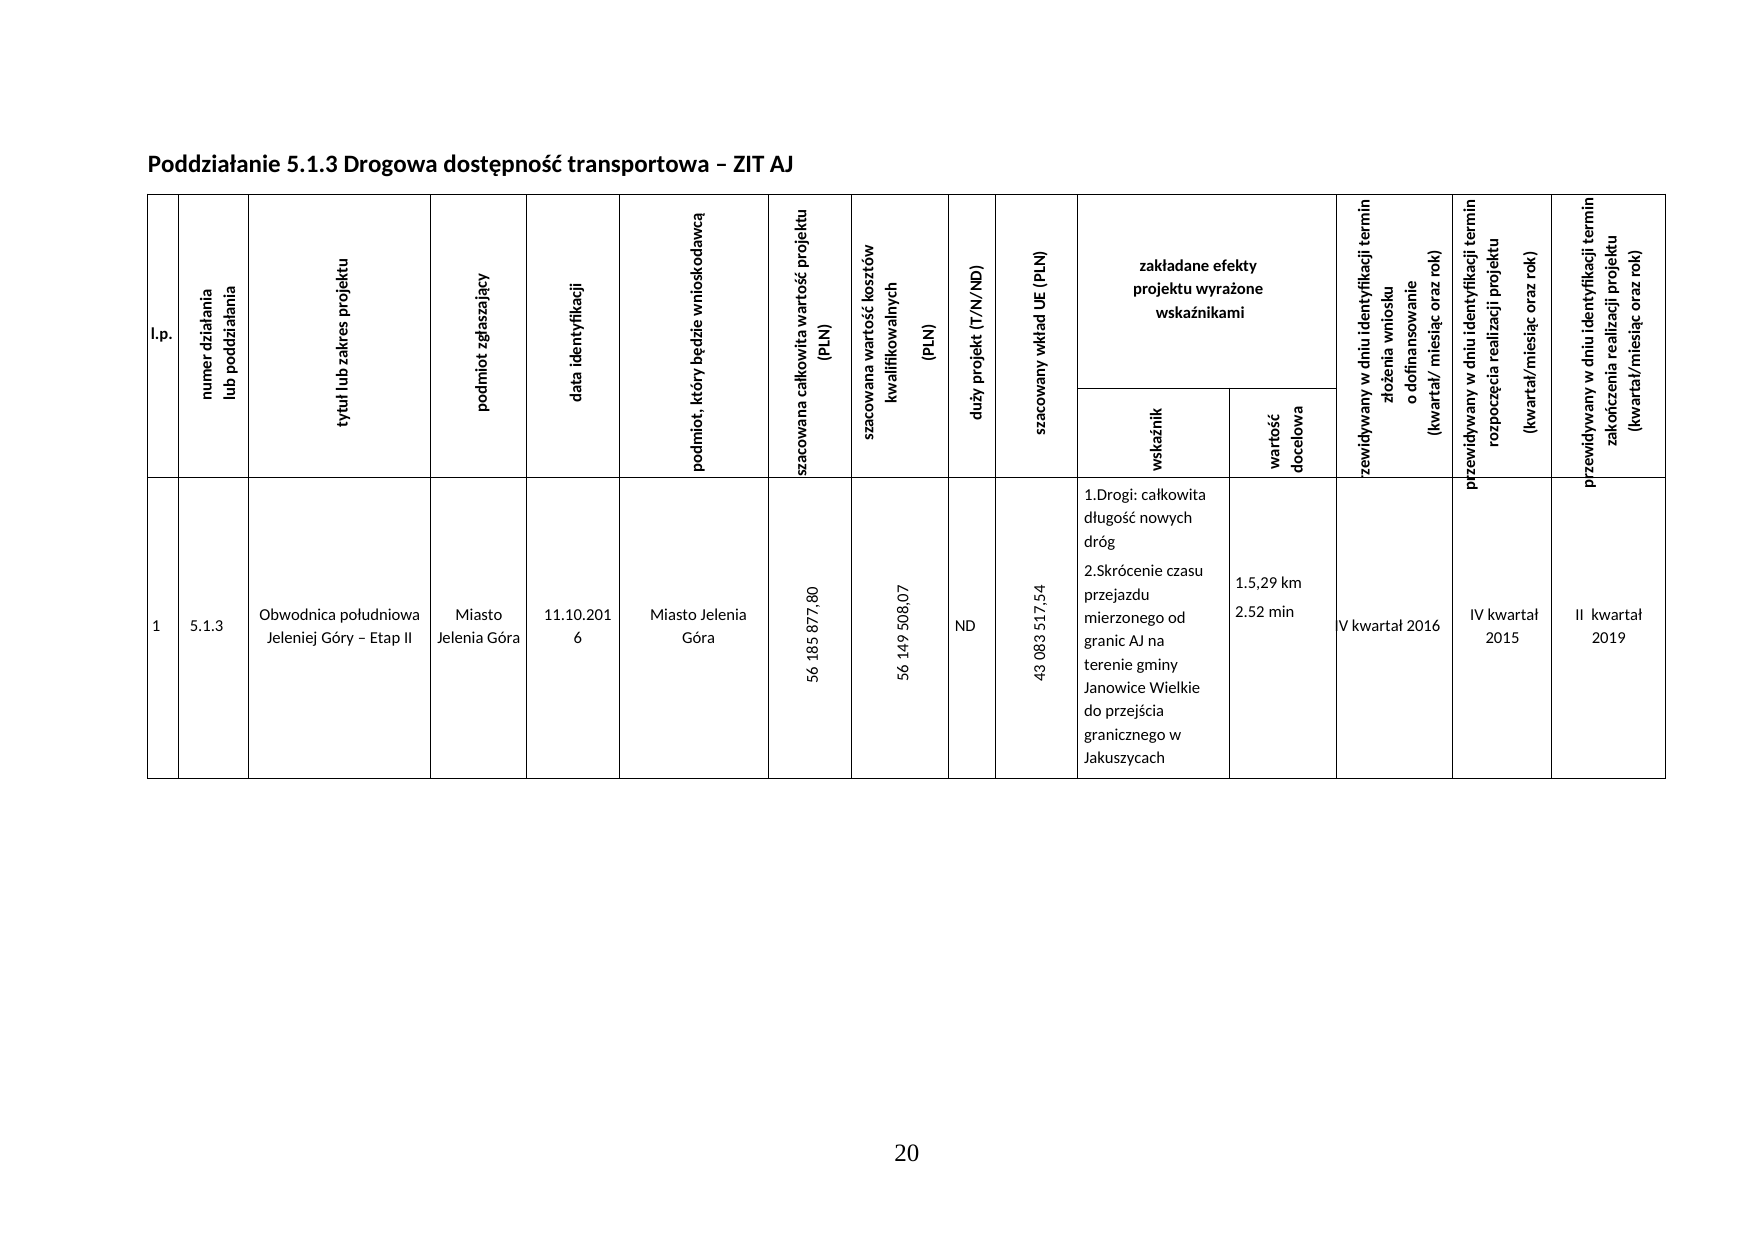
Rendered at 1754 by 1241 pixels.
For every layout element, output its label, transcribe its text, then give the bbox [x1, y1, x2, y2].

table_cell Miasto Jelenia Góra [431, 478, 526, 778]
table_header tytuł lub zakres projektu [249, 195, 430, 477]
table_header szacowana całkowita wartość projektu (PLN) [769, 195, 851, 477]
subtitle Poddziałanie 5.1.3 Drogowa dostępność transportowa – ZIT AJ [148, 148, 1665, 178]
table_cell IV kwartał 2015 [1453, 478, 1551, 778]
table_header data identyfikacji [527, 195, 619, 477]
table_cell 56 185 877,80 [769, 478, 851, 778]
table_header szacowany wkład UE (PLN) [996, 195, 1077, 477]
table_cell 43 083 517,54 [996, 478, 1077, 778]
table_header l.p. [148, 195, 178, 477]
table_header przewidywany w dniu identyfikacji termin zakończenia realizacji projektu (kwartał/miesiąc oraz rok) [1552, 195, 1665, 477]
table_cell 1.Drogi: całkowita długość nowych dróg 2.Skrócenie czasu przejazdu mierzonego od granic AJ na terenie gminy Janowice Wielkie do przejścia granicznego w Jakuszycach [1078, 478, 1229, 778]
table_header numer działania lub poddziałania [179, 195, 248, 477]
table_cell wartość docelowa [1230, 389, 1336, 477]
table_cell 5.1.3 [179, 478, 248, 778]
table_cell Miasto Jelenia Góra [620, 478, 768, 778]
table_header duży projekt (T/N/ND) [949, 195, 995, 477]
table_header podmiot zgłaszający [431, 195, 526, 477]
table_header zakładane efekty projektu wyrażone wskaźnikami [1078, 195, 1336, 387]
table_cell 1.5,29 km 2.52 min [1230, 478, 1336, 778]
table_cell Obwodnica południowa Jeleniej Góry – Etap II [249, 478, 430, 778]
table_cell ND [949, 478, 995, 778]
table_header przewidywany w dniu identyfikacji termin rozpoczęcia realizacji projektu (kwartał/miesiąc oraz rok) [1453, 195, 1551, 477]
table_cell II kwartał 2019 [1552, 478, 1665, 778]
table_header podmiot, który będzie wnioskodawcą [620, 195, 768, 477]
table_header przewidywany w dniu identyfikacji termin złożenia wniosku o dofinansowanie (kwartał/ miesiąc oraz rok) [1337, 195, 1452, 477]
table_cell wskaźnik [1078, 389, 1229, 477]
table_cell 11.10.2016 [527, 478, 619, 778]
table_cell 56 149 508,07 [852, 478, 948, 778]
table_cell 1 [148, 478, 178, 778]
table_header szacowana wartość kosztów kwalifikowalnych (PLN) [852, 195, 948, 477]
table_cell IV kwartał 2016 [1337, 478, 1452, 778]
